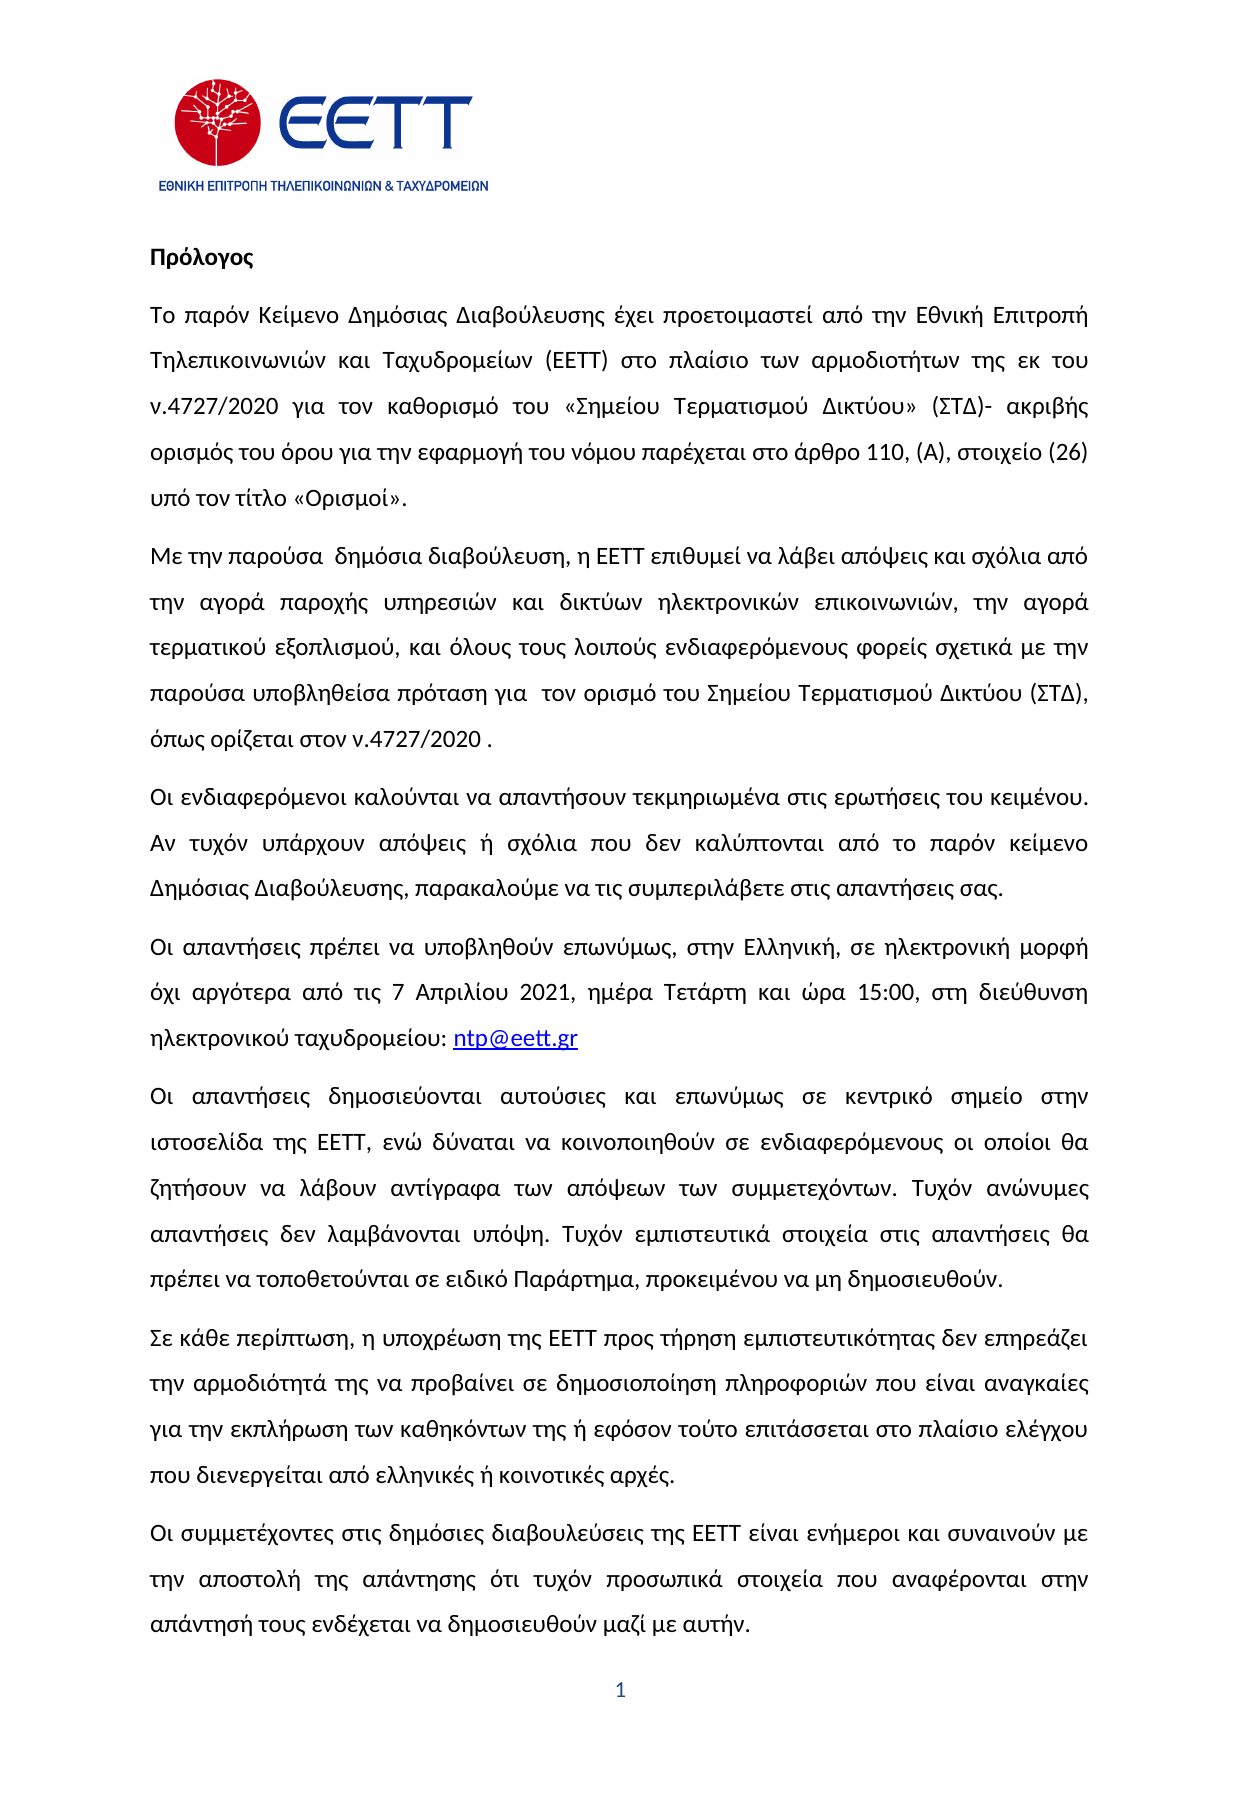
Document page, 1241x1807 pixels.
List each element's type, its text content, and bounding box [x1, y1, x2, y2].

text Με την παρούσα δημόσια διαβούλευση, η ΕΕΤΤ επιθυμεί να λάβει απόψεις και σχόλια από την αγορά παροχής υπηρεσιών και δικτύων ηλεκτρονικών επικοινωνιών, την αγορά τερματικού εξοπλισμού, και όλους τους λοιπούς ενδιαφερόμενους φορείς σχετικά με την παρούσα υποβληθείσα πρόταση για τον ορισμό του Σημείου Τερματισμού Δικτύου (ΣΤΔ), όπως ορίζεται στον ν.4727/2020 . [150, 540, 1090, 753]
text Το παρόν Κείμενο Δημόσιας Διαβούλευσης έχει προετοιμαστεί από την Εθνική Επιτροπή Τηλεπικοινωνιών και Ταχυδρομείων (ΕΕΤΤ) στο πλαίσιο των αρμοδιοτήτων της εκ του ν.4727/2020 για τον καθορισμό του «Σημείου Τερματισμού Δικτύου» (ΣΤΔ)- ακριβής ορισμός του όρου για την εφαρμογή του νόμου παρέχεται στο άρθρο 110, (Α), στοιχείο (26) υπό τον τίτλο «Ορισμοί». [150, 299, 1090, 512]
text Οι συμμετέχοντες στις δημόσιες διαβουλεύσεις της ΕΕΤΤ είναι ενήμεροι και συναινούν με την αποστολή της απάντησης ότι τυχόν προσωπικά στοιχεία που αναφέρονται στην απάντησή τους ενδέχεται να δημοσιευθούν μαζί με αυτήν. [150, 1517, 1090, 1639]
text Οι απαντήσεις δημοσιεύονται αυτούσιες και επωνύμως σε κεντρικό σημείο στην ιστοσελίδα της ΕΕΤΤ, ενώ δύναται να κοινοποιηθούν σε ενδιαφερόμενους οι οποίοι θα ζητήσουν να λάβουν αντίγραφα των απόψεων των συμμετεχόντων. Τυχόν ανώνυμες απαντήσεις δεν λαμβάνονται υπόψη. Τυχόν εμπιστευτικά στοιχεία στις απαντήσεις θα πρέπει να τοποθετούνται σε ειδικό Παράρτημα, προκειμένου να μη δημοσιευθούν. [150, 1081, 1090, 1294]
text Σε κάθε περίπτωση, η υποχρέωση της ΕΕΤΤ προς τήρηση εμπιστευτικότητας δεν επηρεάζει την αρμοδιότητά της να προβαίνει σε δημοσιοποίηση πληροφοριών που είναι αναγκαίες για την εκπλήρωση των καθηκόντων της ή εφόσον τούτο επιτάσσεται στο πλαίσιο ελέγχου που διενεργείται από ελληνικές ή κοινοτικές αρχές. [150, 1322, 1090, 1489]
text Πρόλογος [150, 241, 1090, 271]
text Οι ενδιαφερόμενοι καλούνται να απαντήσουν τεκμηριωμένα στις ερωτήσεις του κειμένου. Αν τυχόν υπάρχουν απόψεις ή σχόλια που δεν καλύπτονται από το παρόν κείμενο Δημόσιας Διαβούλευσης, παρακαλούμε να τις συμπεριλάβετε στις απαντήσεις σας. [150, 781, 1090, 903]
picture [150, 75, 494, 201]
text Οι απαντήσεις πρέπει να υποβληθούν επωνύμως, στην Ελληνική, σε ηλεκτρονική μορφή όχι αργότερα από τις 7 Απριλίου 2021, ημέρα Τετάρτη και ώρα 15:00, στη διεύθυνση ηλεκτρονικού ταχυδρομείου: ntp@eett.gr [150, 931, 1090, 1053]
